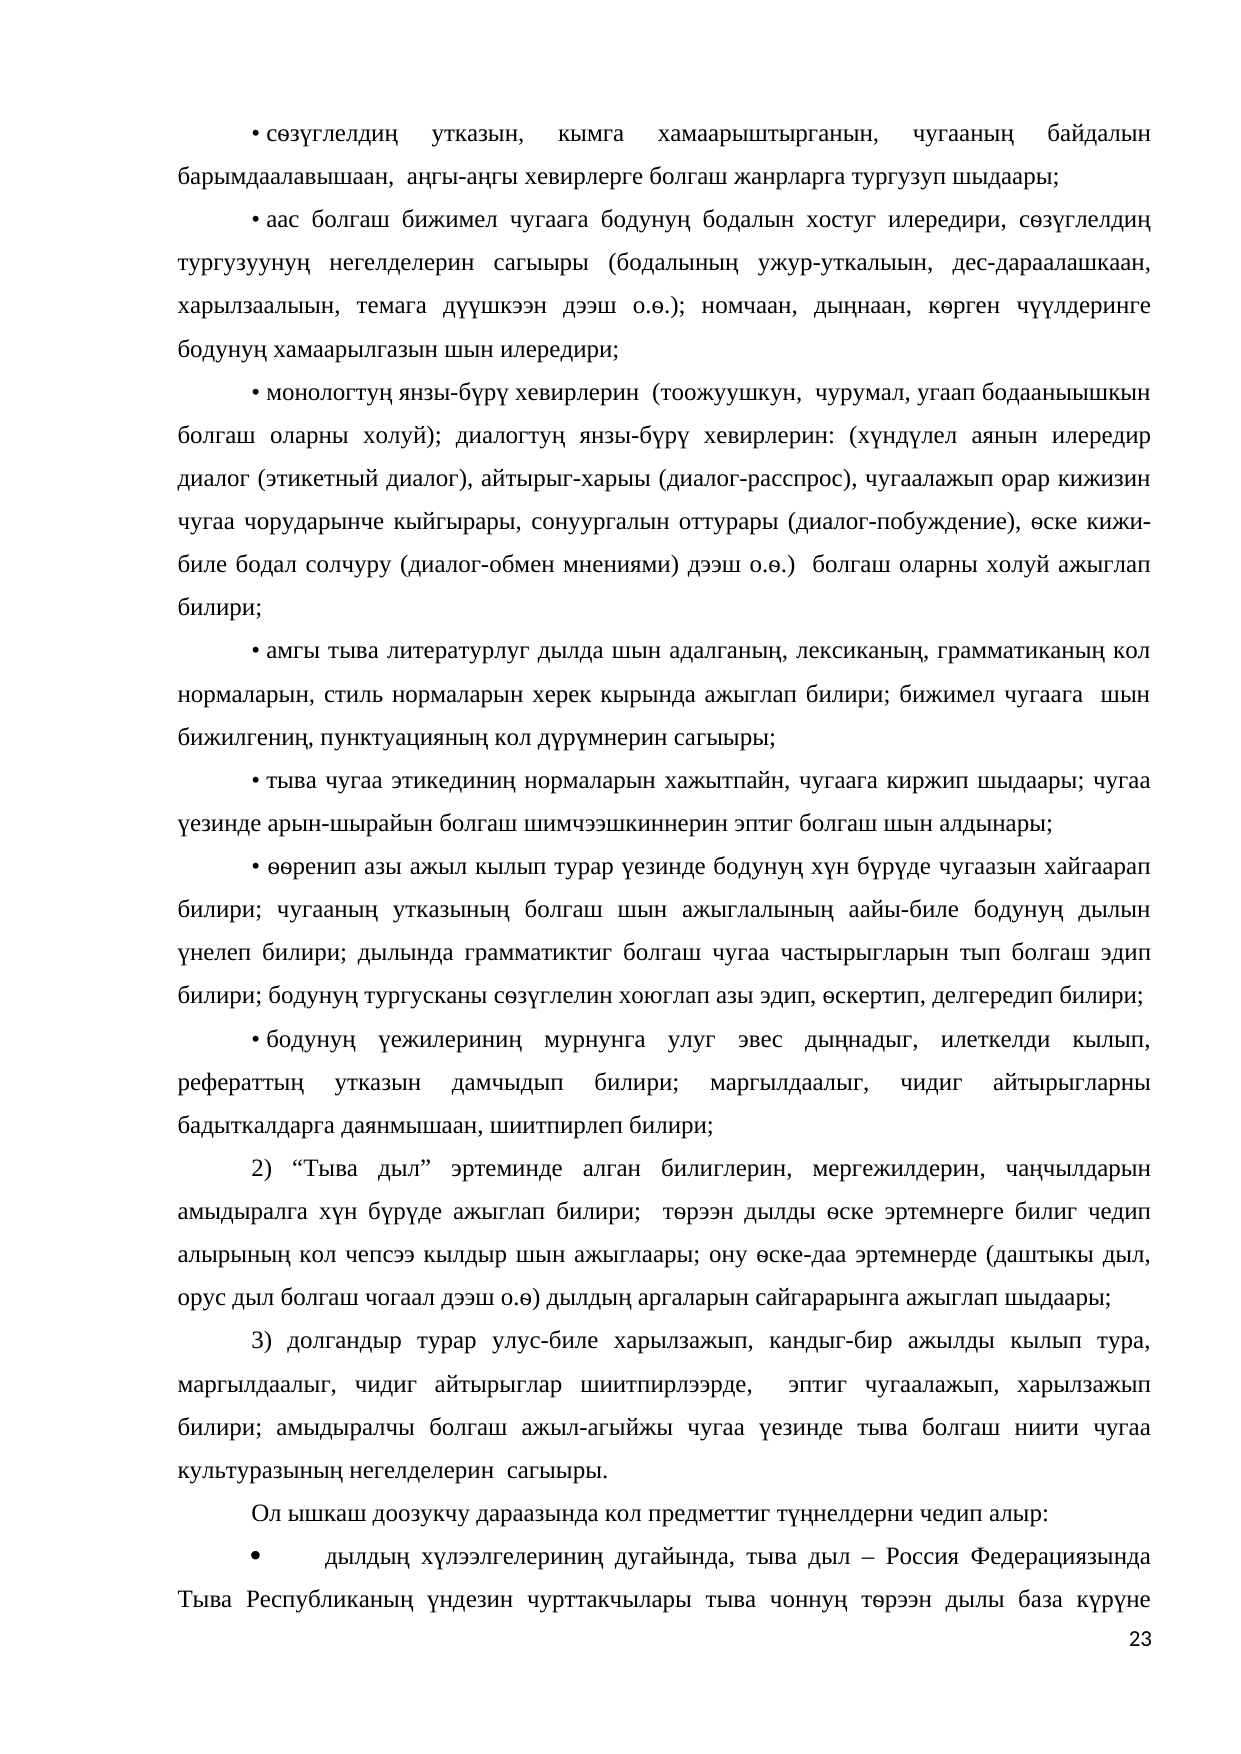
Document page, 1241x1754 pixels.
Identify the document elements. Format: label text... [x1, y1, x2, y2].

text • монологтуң янзы-бүрү хевирлерин (тоожуушкун, чурумал, угаап бодааныышкын болгаш оларны холуй); диалогтуң янзы-бүрү хевирлерин: (хүндүлел аянын илередир диалог (этикетный диалог), айтырыг-харыы (диалог-расспрос), чугаалажып орар кижизин чугаа чорударынче кыйгырары, сонуургалын оттурары (диалог-побуждение), ѳске кижи-биле бодал солчуру (диалог-обмен мнениями) дээш о.ѳ.) болгаш оларны холуй ажыглап билири; [177, 377, 1152, 621]
text 3) долгандыр турар улус-биле харылзажып, кандыг-бир ажылды кылып тура, маргылдаалыг, чидиг айтырыглар шиитпирлээрде, эптиг чугаалажып, харылзажып билири; амыдыралчы болгаш ажыл-агыйжы чугаа үезинде тыва болгаш ниити чугаа культуразының негелделерин сагыыры. [177, 1326, 1152, 1484]
text • сѳзүглелдиң утказын, кымга хамаарыштырганын, чугааның байдалын барымдаалавышаан, аңгы-аңгы хевирлерге болгаш жанрларга тургузуп шыдаары; [177, 118, 1152, 190]
text • бодунуң үежилериниң мурнунга улуг эвес дыңнадыг, илеткелди кылып, рефераттың утказын дамчыдып билири; маргылдаалыг, чидиг айтырыгларны бадыткалдарга даянмышаан, шиитпирлеп билири; [177, 1024, 1152, 1139]
text • ѳѳренип азы ажыл кылып турар үезинде бодунуң хүн бүрүде чугаазын хайгаарап билири; чугааның утказының болгаш шын ажыглалының аайы-биле бодунуң дылын үнелеп билири; дылында грамматиктиг болгаш чугаа частырыгларын тып болгаш эдип билири; бодунуң тургусканы сѳзүглелин хоюглап азы эдип, ѳскертип, делгередип билири; [177, 851, 1152, 1009]
text • аас болгаш бижимел чугаага бодунуң бодалын хостуг илередири, сѳзүглелдиң тургузуунуң негелделерин сагыыры (бодалының ужур-уткалыын, дес-дараалашкаан, харылзаалыын, темага дүүшкээн дээш о.ѳ.); номчаан, дыңнаан, кѳрген чүүлдеринге бодунуң хамаарылгазын шын илередири; [177, 204, 1152, 362]
text • амгы тыва литературлуг дылда шын адалганың, лексиканың, грамматиканың кол нормаларын, стиль нормаларын херек кырында ажыглап билири; бижимел чугаага шын бижилгениң, пунктуацияның кол дүрүмнерин сагыыры; [177, 636, 1152, 751]
text • тыва чугаа этикединиң нормаларын хажытпайн, чугаага киржип шыдаары; чугаа үезинде арын-шырайын болгаш шимчээшкиннерин эптиг болгаш шын алдынары; [177, 765, 1152, 837]
text 2) “Тыва дыл” эртеминде алган билиглерин, мергежилдерин, чаңчылдарын амыдыралга хүн бүрүде ажыглап билири; тѳрээн дылды ѳске эртемнерге билиг чедип алырының кол чепсээ кылдыр шын ажыглаары; ону ѳске-даа эртемнерде (даштыкы дыл, орус дыл болгаш чогаал дээш о.ѳ) дылдың аргаларын сайгарарынга ажыглап шыдаары; [177, 1153, 1152, 1311]
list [177, 1541, 1152, 1613]
text Ол ышкаш доозукчу дараазында кол предметтиг түңнелдерни чедип алыр: [177, 1498, 1152, 1527]
